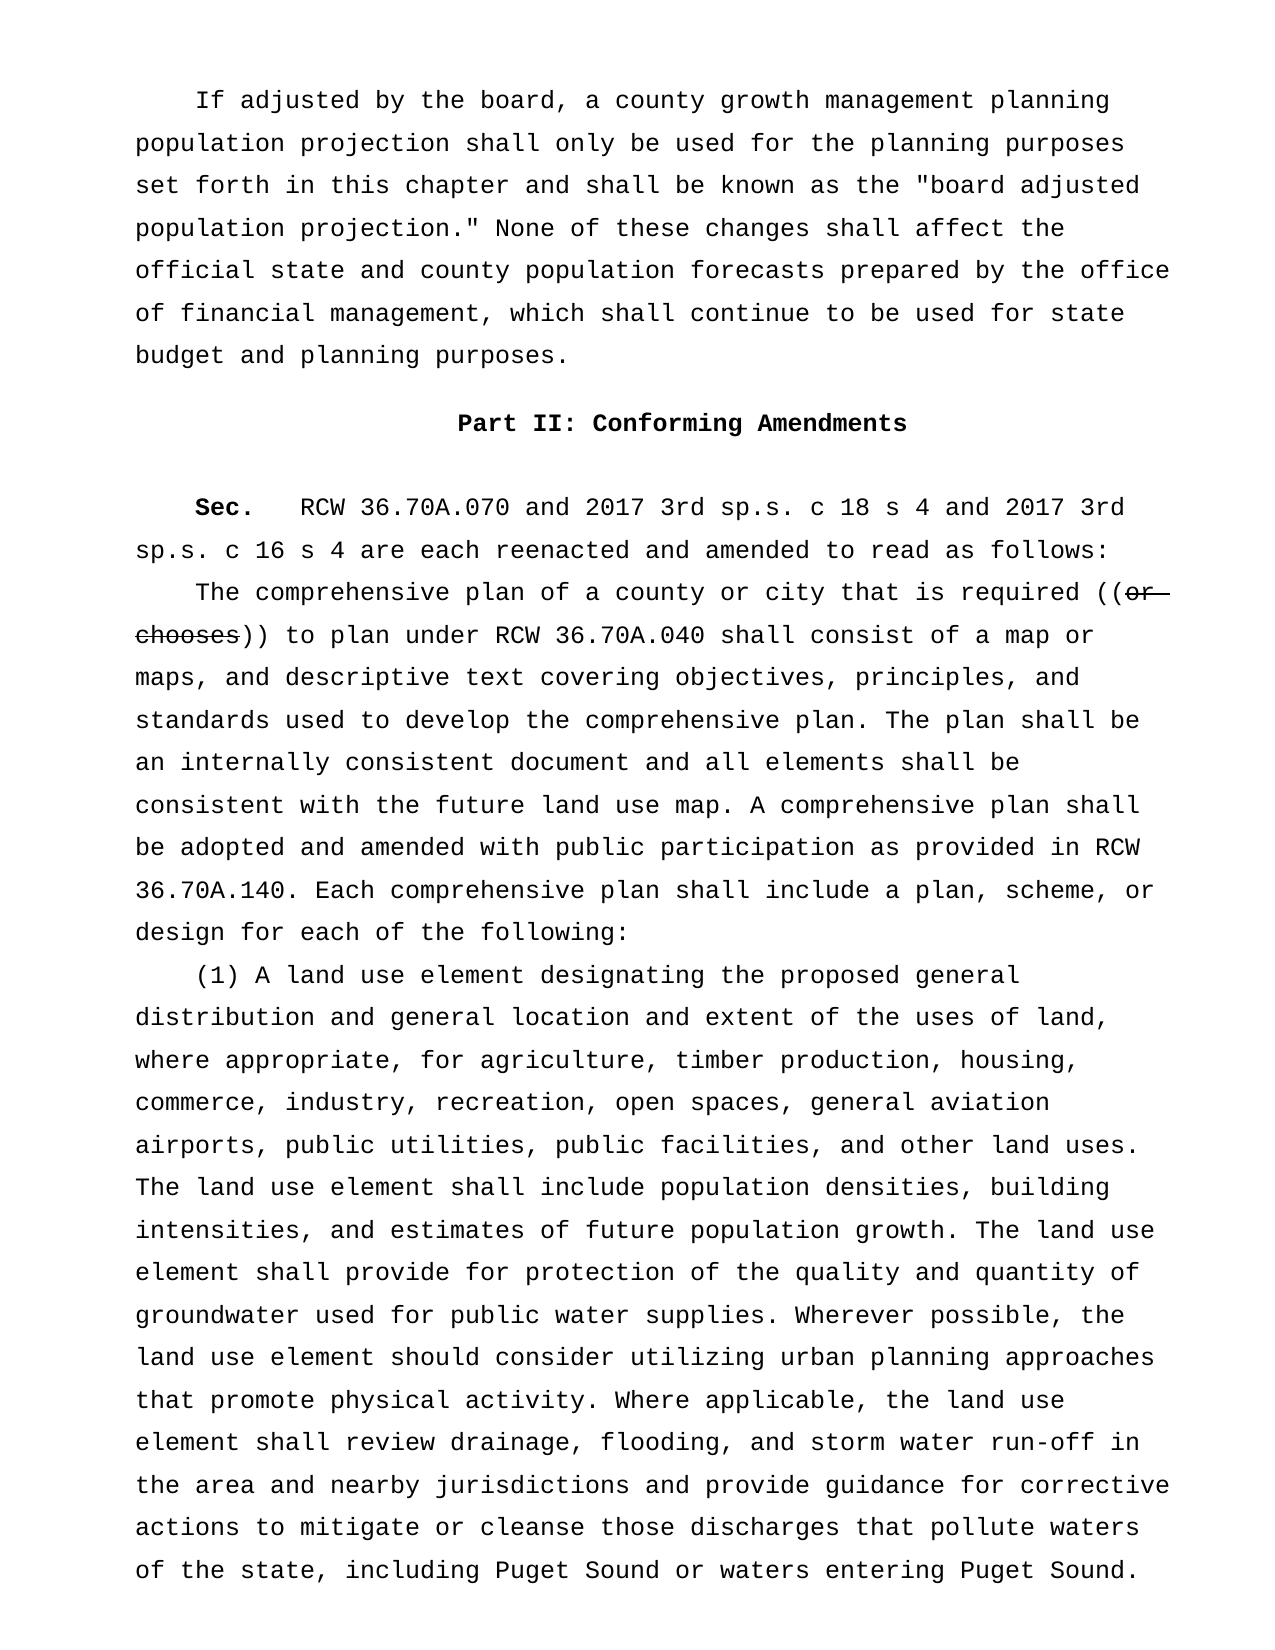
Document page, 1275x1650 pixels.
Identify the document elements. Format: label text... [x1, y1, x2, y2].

text The comprehensive plan of a county or city that is required ((or chooses)) to plan under RCW 36.70A.040 shall consist of a map or maps, and descriptive text covering objectives, principles, and standards used to develop the comprehensive plan. The plan shall be an internally consistent document and all elements shall be consistent with the future land use map. A comprehensive plan shall be adopted and amended with public participation as provided in RCW 36.70A.140. Each comprehensive plan shall include a plan, scheme, or design for each of the following: [135, 567, 1170, 949]
text Part II: Conforming Amendments [135, 397, 1170, 440]
text If adjusted by the board, a county growth management planning population projection shall only be used for the planning purposes set forth in this chapter and shall be known as the "board adjusted population projection." None of these changes shall affect the official state and county population forecasts prepared by the office of financial management, which shall continue to be used for state budget and planning purposes. [135, 75, 1170, 372]
text (1) A land use element designating the proposed general distribution and general location and extent of the uses of land, where appropriate, for agriculture, timber production, housing, commerce, industry, recreation, open spaces, general aviation airports, public utilities, public facilities, and other land uses. The land use element shall include population densities, building intensities, and estimates of future population growth. The land use element shall provide for protection of the quality and quantity of groundwater used for public water supplies. Wherever possible, the land use element should consider utilizing urban planning approaches that promote physical activity. Where applicable, the land use element shall review drainage, flooding, and storm water run-off in the area and nearby jurisdictions and provide guidance for corrective actions to mitigate or cleanse those discharges that pollute waters of the state, including Puget Sound or waters entering Puget Sound. [135, 949, 1170, 1587]
text Sec. RCW 36.70A.070 and 2017 3rd sp.s. c 18 s 4 and 2017 3rd sp.s. c 16 s 4 are each reenacted and amended to read as follows: [135, 482, 1170, 567]
